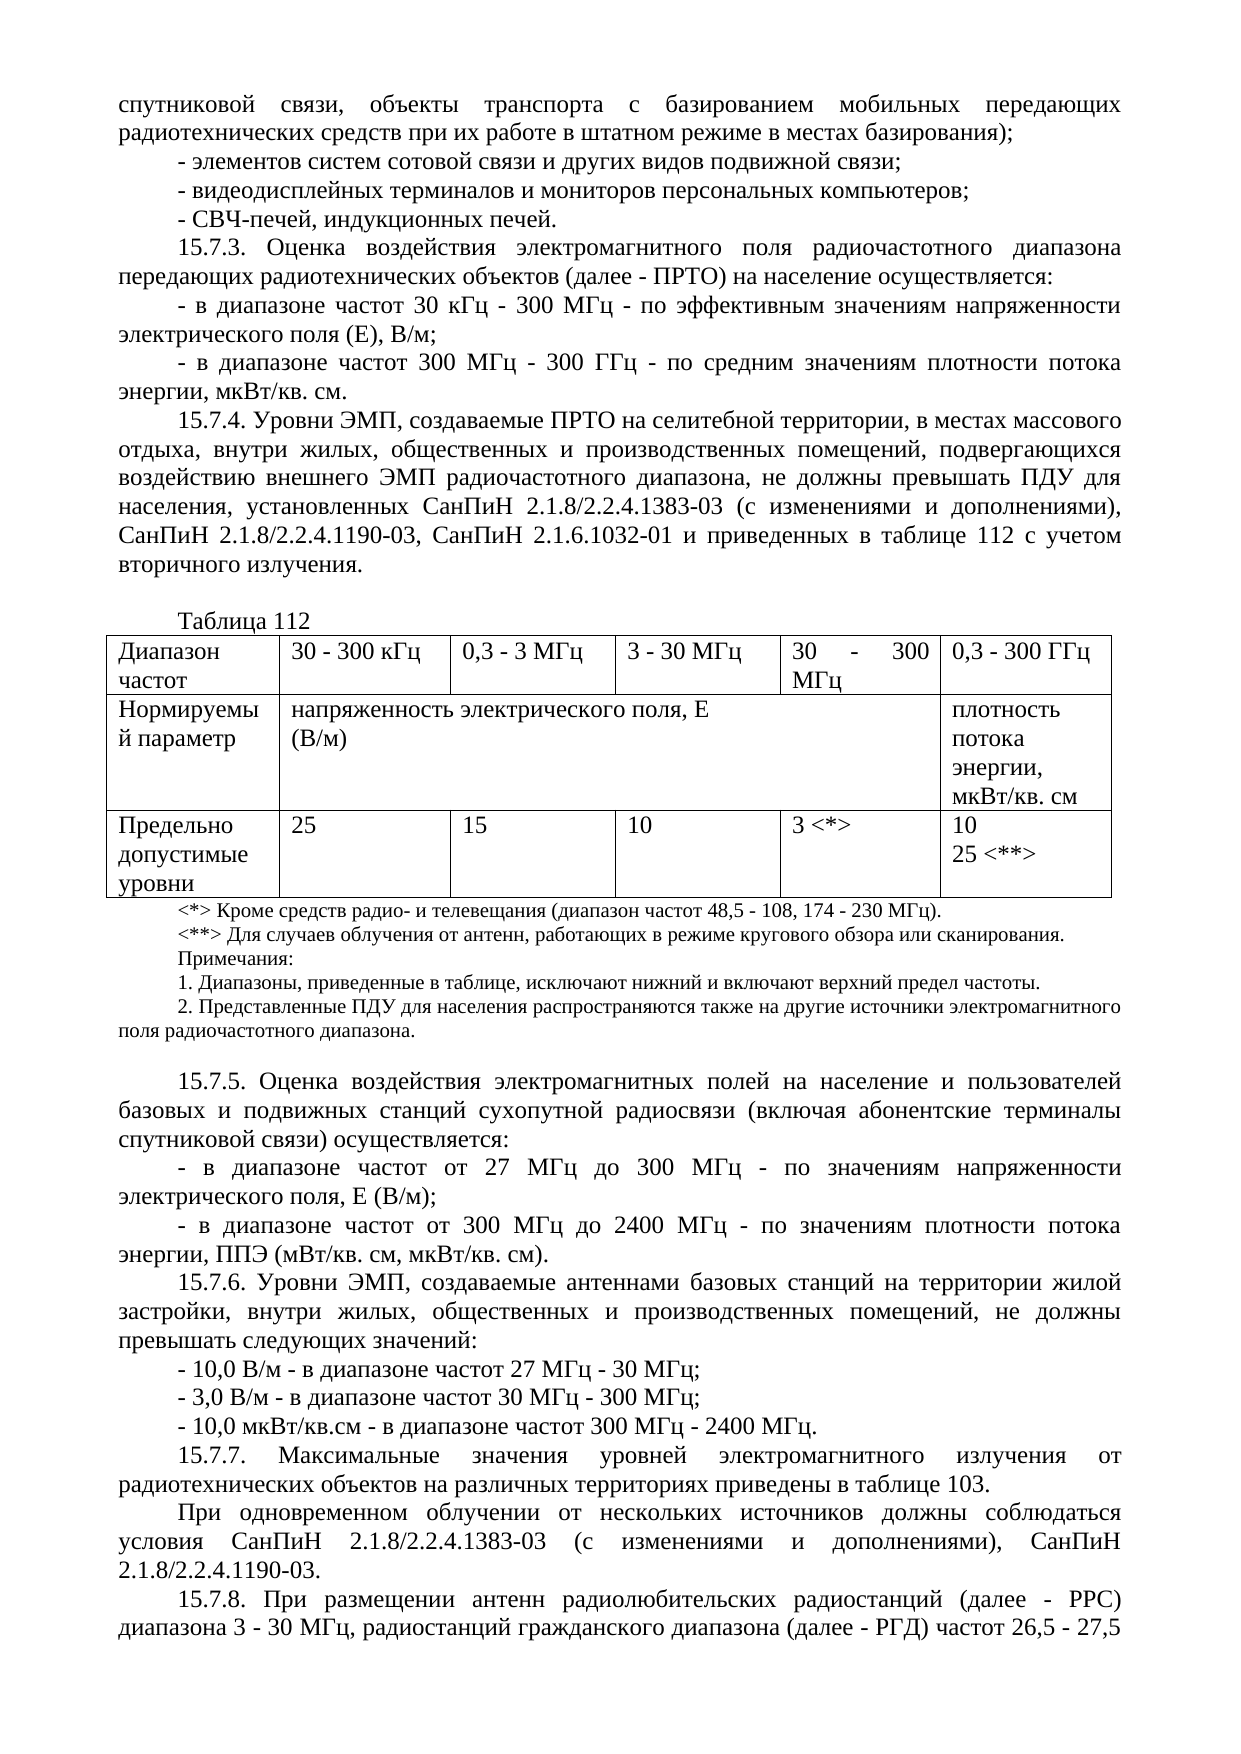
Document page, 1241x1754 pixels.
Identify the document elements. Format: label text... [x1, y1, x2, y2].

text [118, 1584, 1122, 1641]
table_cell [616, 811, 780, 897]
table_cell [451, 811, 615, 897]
text - 10,0 В/м - в диапазоне частот 27 МГц - 30 МГц; [118, 1354, 1122, 1382]
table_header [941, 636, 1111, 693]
text 2. Представленные ПДУ для населения распространяются также на другие источники электромагнитного поля радиочастотного диапазона. [118, 994, 1122, 1042]
text - в диапазоне частот от 27 МГц до 300 МГц - по значениям напряженности электрического поля, Е (В/м); [118, 1152, 1122, 1210]
text - в диапазоне частот 300 МГц - 300 ГГц - по средним значениям плотности потока энергии, мкВт/кв. см. [118, 347, 1122, 405]
text При одновременном облучении от нескольких источников должны соблюдаться условия СанПиН 2.1.8/2.2.4.1383-03 (с изменениями и дополнениями), СанПиН 2.1.8/2.2.4.1190-03. [118, 1497, 1122, 1584]
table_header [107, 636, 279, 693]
text - в диапазоне частот 30 кГц - 300 МГц - по эффективным значениям напряженности электрического поля (Е), В/м; [118, 290, 1122, 347]
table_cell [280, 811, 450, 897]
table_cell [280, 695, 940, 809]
text 15.7.5. Оценка воздействия электромагнитных полей на население и пользователей базовых и подвижных станций сухопутной радиосвязи (включая абонентские терминалы спутниковой связи) осуществляется: [118, 1066, 1122, 1152]
text - СВЧ-печей, индукционных печей. [118, 204, 1122, 232]
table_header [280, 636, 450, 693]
text - элементов систем сотовой связи и других видов подвижной связи; [118, 146, 1122, 175]
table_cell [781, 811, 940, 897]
text 15.7.3. Оценка воздействия электромагнитного поля радиочастотного диапазона передающих радиотехнических объектов (далее - ПРТО) на население осуществляется: [118, 232, 1122, 290]
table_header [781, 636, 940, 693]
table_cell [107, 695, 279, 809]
text 15.7.6. Уровни ЭМП, создаваемые антеннами базовых станций на территории жилой застройки, внутри жилых, общественных и производственных помещений, не должны превышать следующих значений: [118, 1267, 1122, 1354]
text 1. Диапазоны, приведенные в таблице, исключают нижний и включают верхний предел частоты. [118, 970, 1122, 994]
text - 10,0 мкВт/кв.см - в диапазоне частот 300 МГц - 2400 МГц. [118, 1411, 1122, 1440]
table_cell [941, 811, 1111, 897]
text - в диапазоне частот от 300 МГц до 2400 МГц - по значениям плотности потока энергии, ППЭ (мВт/кв. см, мкВт/кв. см). [118, 1210, 1122, 1267]
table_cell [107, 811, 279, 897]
text - 3,0 В/м - в диапазоне частот 30 МГц - 300 МГц; [118, 1382, 1122, 1411]
text 15.7.4. Уровни ЭМП, создаваемые ПРТО на селитебной территории, в местах массового отдыха, внутри жилых, общественных и производственных помещений, подвергающихся воздействию внешнего ЭМП радиочастотного диапазона, не должны превышать ПДУ для населения, установленных СанПиН 2.1.8/2.2.4.1383-03 (с изменениями и дополнениями), СанПиН 2.1.8/2.2.4.1190-03, СанПиН 2.1.6.1032-01 и приведенных в таблице 112 с учетом вторичного излучения. [118, 405, 1122, 577]
text - видеодисплейных терминалов и мониторов персональных компьютеров; [118, 175, 1122, 204]
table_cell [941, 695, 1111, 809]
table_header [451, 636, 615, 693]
text 15.7.7. Максимальные значения уровней электромагнитного излучения от радиотехнических объектов на различных территориях приведены в таблице 103. [118, 1440, 1122, 1497]
text Таблица 112 [118, 606, 1122, 635]
text <*> Кроме средств радио- и телевещания (диапазон частот 48,5 - 108, 174 - 230 МГц). [118, 898, 1122, 922]
text Примечания: [118, 946, 1122, 970]
text <**> Для случаев облучения от антенн, работающих в режиме кругового обзора или сканирования. [118, 922, 1122, 946]
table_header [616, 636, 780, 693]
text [118, 89, 1122, 146]
